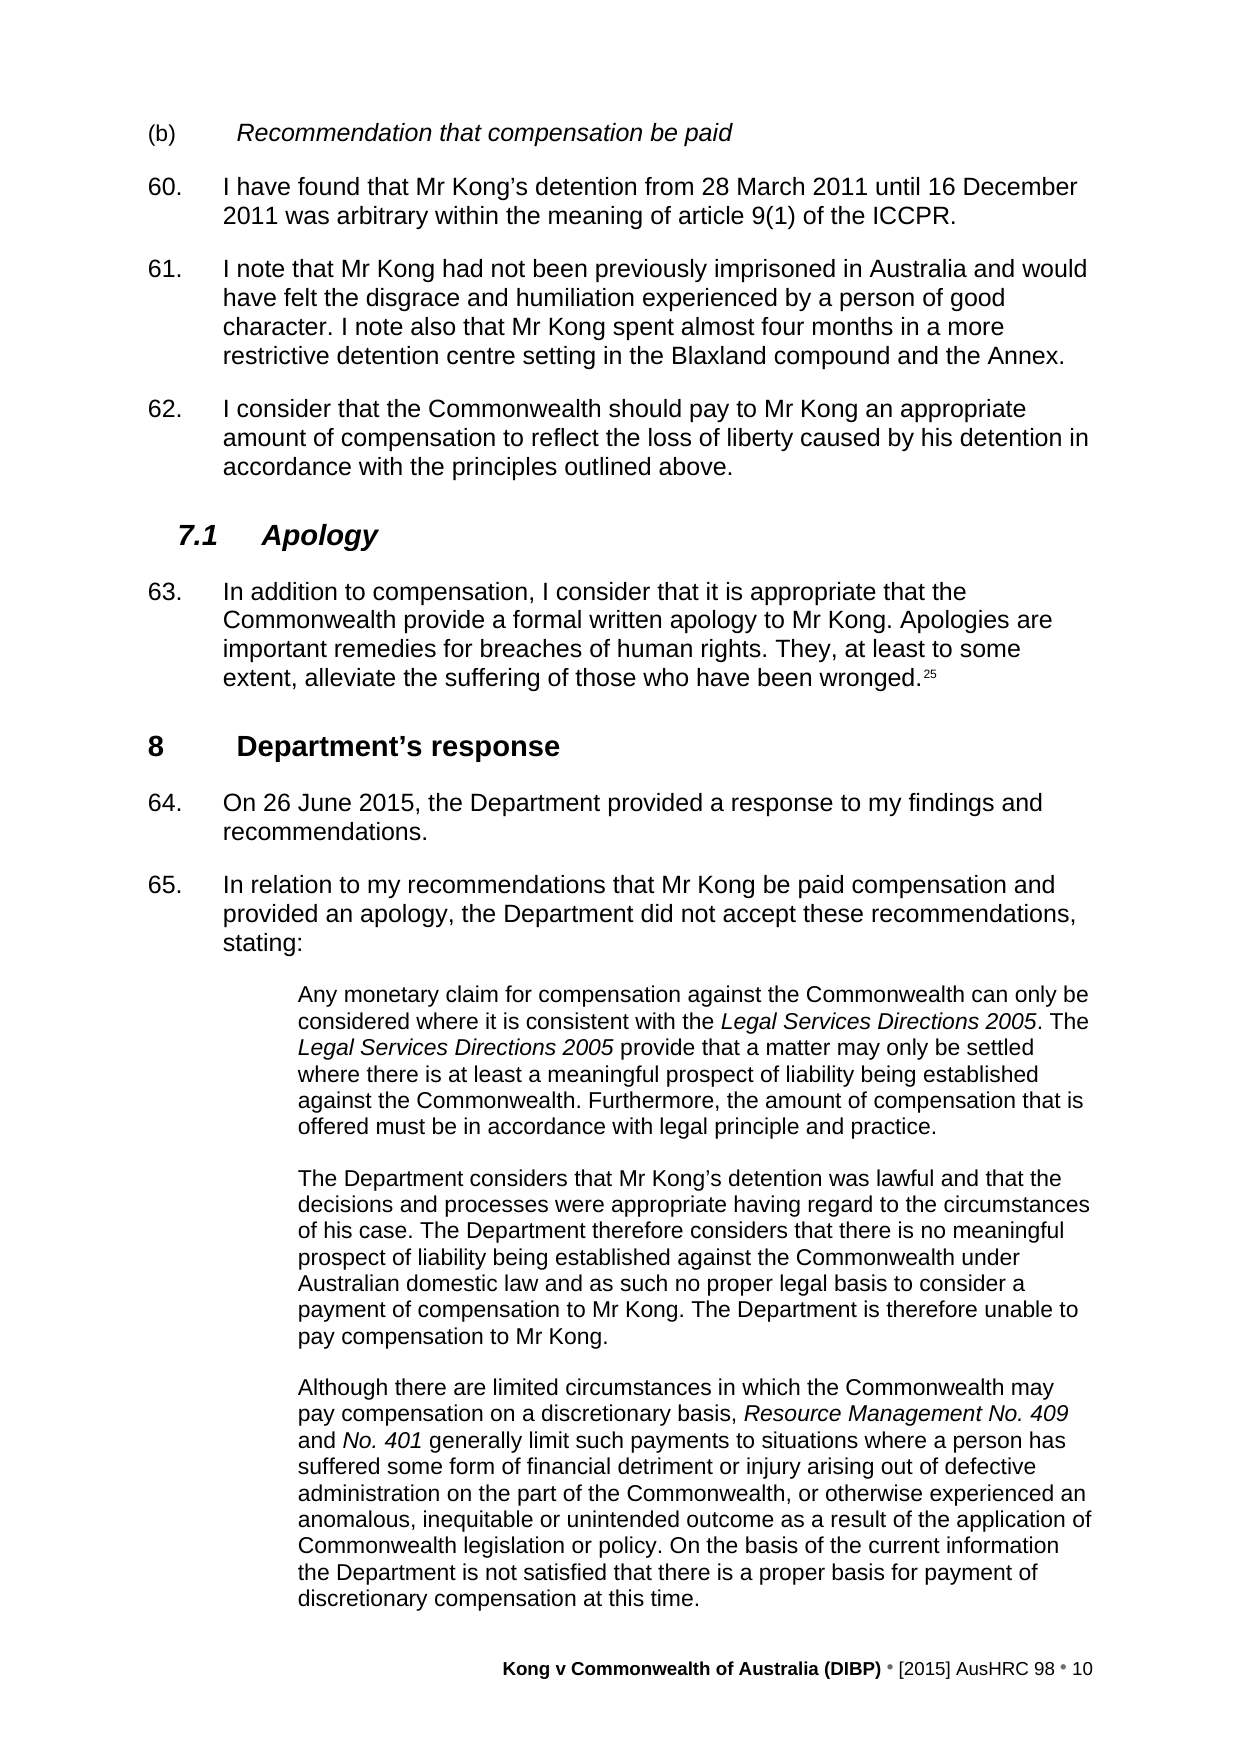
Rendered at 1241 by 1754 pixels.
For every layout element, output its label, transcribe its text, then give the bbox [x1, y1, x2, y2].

subtitle Apology [177, 518, 1092, 552]
list In relation to my recommendations that Mr Kong be paid compensation and provided an apology, the Department did not accept these recommendations, stating: [148, 870, 1092, 956]
text Although there are limited circumstances in which the Commonwealth may pay compensation on a discretionary basis, Resource Management No. 409 and No. 401 generally limit such payments to situations where a person has suffered some form of financial detriment or injury arising out of defective administration on the part of the Commonwealth, or otherwise experienced an anomalous, inequitable or unintended outcome as a result of the application of Commonwealth legislation or policy. On the basis of the current information the Department is not satisfied that there is a proper basis for payment of discretionary compensation at this time. [298, 1374, 1092, 1611]
text The Department considers that Mr Kong’s detention was lawful and that the decisions and processes were appropriate having regard to the circumstances of his case. The Department therefore considers that there is no meaningful prospect of liability being established against the Commonwealth under Australian domestic law and as such no proper legal basis to consider a payment of compensation to Mr Kong. The Department is therefore unable to pay compensation to Mr Kong. [298, 1164, 1092, 1349]
list I have found that Mr Kong’s detention from 28 March 2011 until 16 December 2011 was arbitrary within the meaning of article 9(1) of the ICCPR. [148, 172, 1092, 229]
list I note that Mr Kong had not been previously imprisoned in Australia and would have felt the disgrace and humiliation experienced by a person of good character. I note also that Mr Kong spent almost four months in a more restrictive detention centre setting in the Blaxland compound and the Annex. [148, 254, 1092, 369]
subtitle Department’s response [148, 729, 1092, 763]
text Any monetary claim for compensation against the Commonwealth can only be considered where it is consistent with the Legal Services Directions 2005. The Legal Services Directions 2005 provide that a matter may only be settled where there is at least a meaningful prospect of liability being established against the Commonwealth. Furthermore, the amount of compensation that is offered must be in accordance with legal principle and practice. [298, 981, 1092, 1139]
list I consider that the Commonwealth should pay to Mr Kong an appropriate amount of compensation to reflect the loss of liberty caused by his detention in accordance with the principles outlined above. [148, 394, 1092, 481]
list In addition to compensation, I consider that it is appropriate that the Commonwealth provide a formal written apology to Mr Kong. Apologies are important remedies for breaches of human rights. They, at least to some extent, alleviate the suffering of those who have been wronged. [148, 577, 1092, 692]
subtitle Recommendation that compensation be paid [148, 118, 1092, 147]
list On 26 June 2015, the Department provided a response to my findings and recommendations. [148, 788, 1092, 845]
